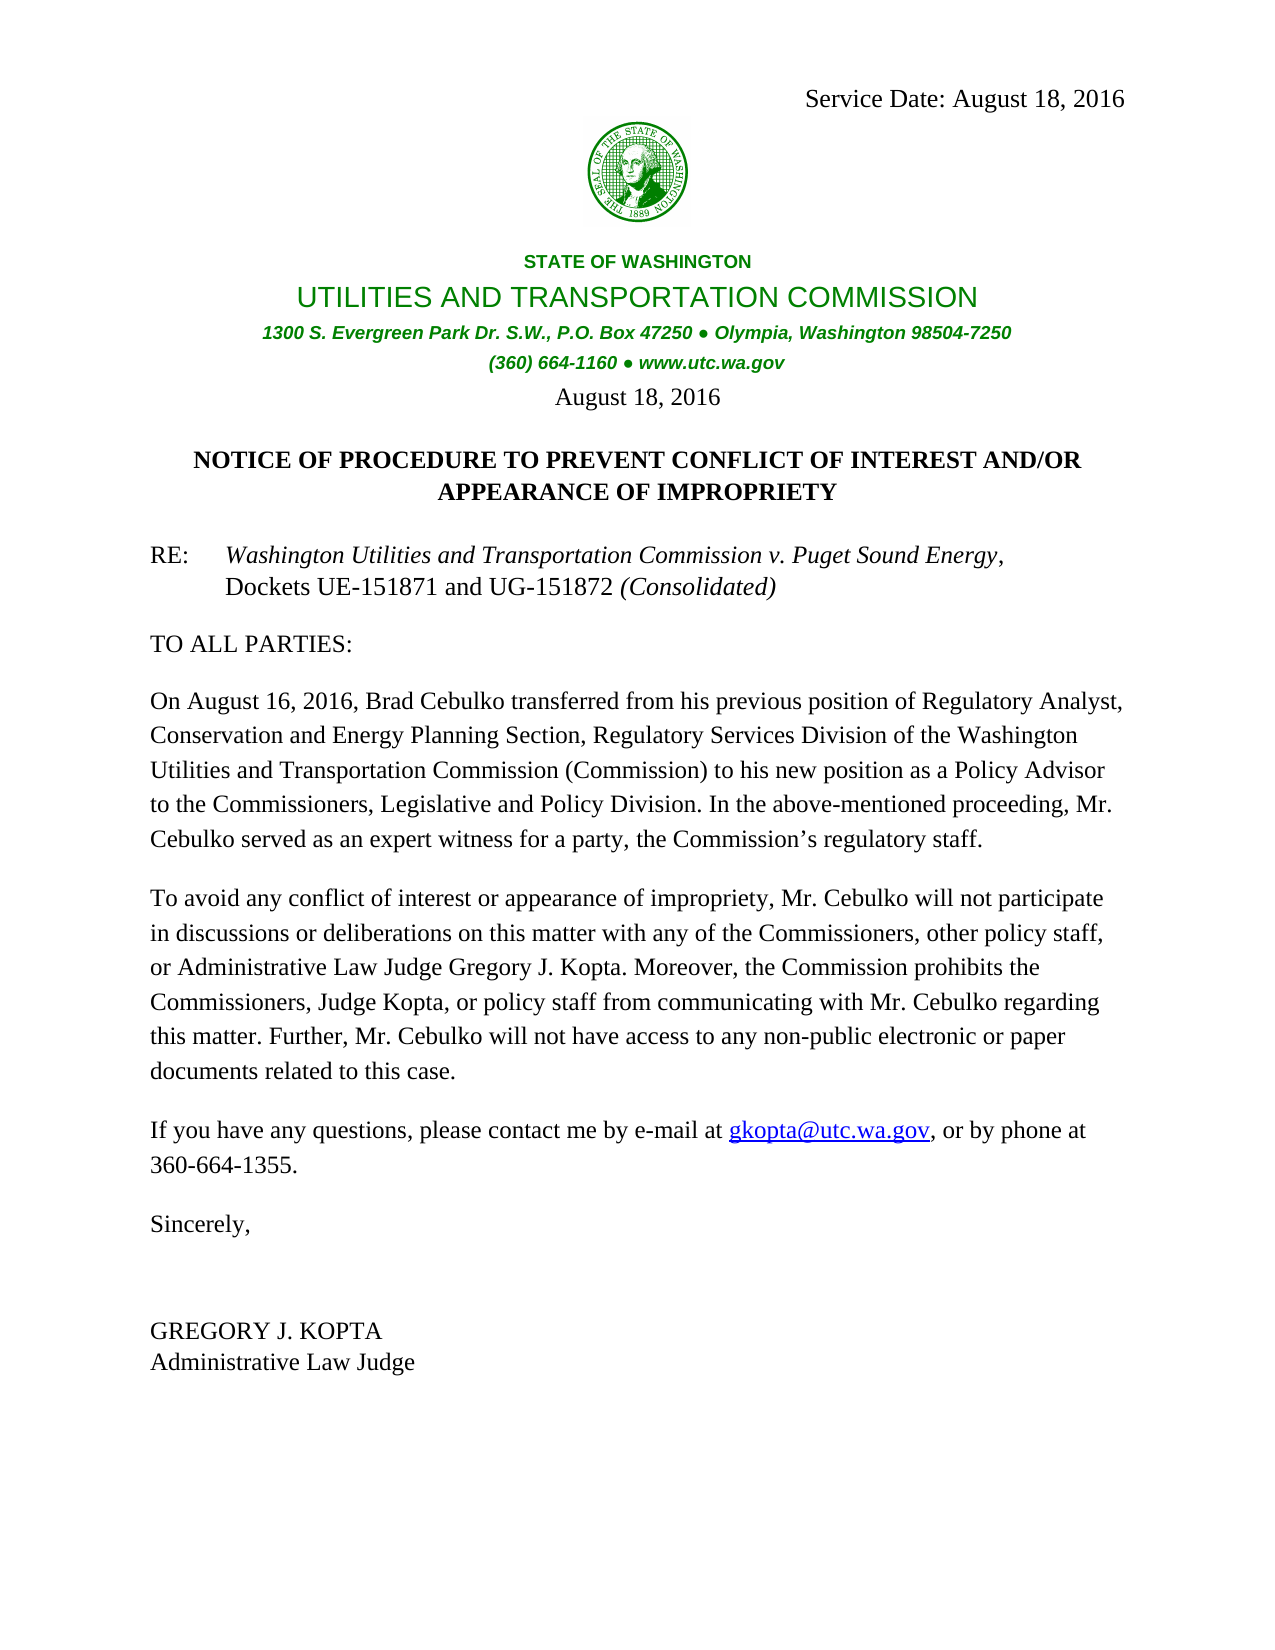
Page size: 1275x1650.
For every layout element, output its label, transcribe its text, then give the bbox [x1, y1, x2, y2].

text UTILITIES AND TRANSPORTATION COMMISSION [150, 280, 1125, 314]
text August 18, 2016 [150, 382, 1125, 411]
text If you have any questions, please contact me by e-mail at gkopta@utc.wa.gov, or by phone at 360-664-1355. [150, 1115, 1125, 1178]
text (360) 664-1160 ● www.utc.wa.gov [150, 352, 1125, 374]
text GREGORY J. KOPTA [150, 1316, 1125, 1344]
text Service Date: August 18, 2016 [150, 83, 1125, 113]
text RE: Washington Utilities and Transportation Commission v. Puget Sound Energy, Dockets UE-151871 and UG-151872 (Consolidated) [150, 540, 1125, 601]
text Administrative Law Judge [150, 1347, 1125, 1376]
text Sincerely, [150, 1209, 1125, 1238]
text On August 16, 2016, Brad Cebulko transferred from his previous position of Regulatory Analyst, Conservation and Energy Planning Section, Regulatory Services Division of the Washington Utilities and Transportation Commission (Commission) to his new position as a Policy Advisor to the Commissioners, Legislative and Policy Division. In the above-mentioned proceeding, Mr. Cebulko served as an expert witness for a party, the Commission’s regulatory staff. [150, 686, 1125, 853]
text NOTICE OF PROCEDURE TO PREVENT CONFLICT OF INTEREST AND/OR APPEARANCE OF IMPROPRIETY [150, 445, 1125, 505]
text To avoid any conflict of interest or appearance of impropriety, Mr. Cebulko will not participate in discussions or deliberations on this matter with any of the Commissioners, other policy staff, or Administrative Law Judge Gregory J. Kopta. Moreover, the Commission prohibits the Commissioners, Judge Kopta, or policy staff from communicating with Mr. Cebulko regarding this matter. Further, Mr. Cebulko will not have access to any non-public electronic or paper documents related to this case. [150, 883, 1125, 1084]
text STATE OF WASHINGTON [150, 250, 1125, 272]
text 1300 S. Evergreen Park Dr. S.W., P.O. Box 47250 ● Olympia, Washington 98504-7250 [150, 322, 1125, 344]
text TO ALL PARTIES: [150, 629, 1125, 658]
